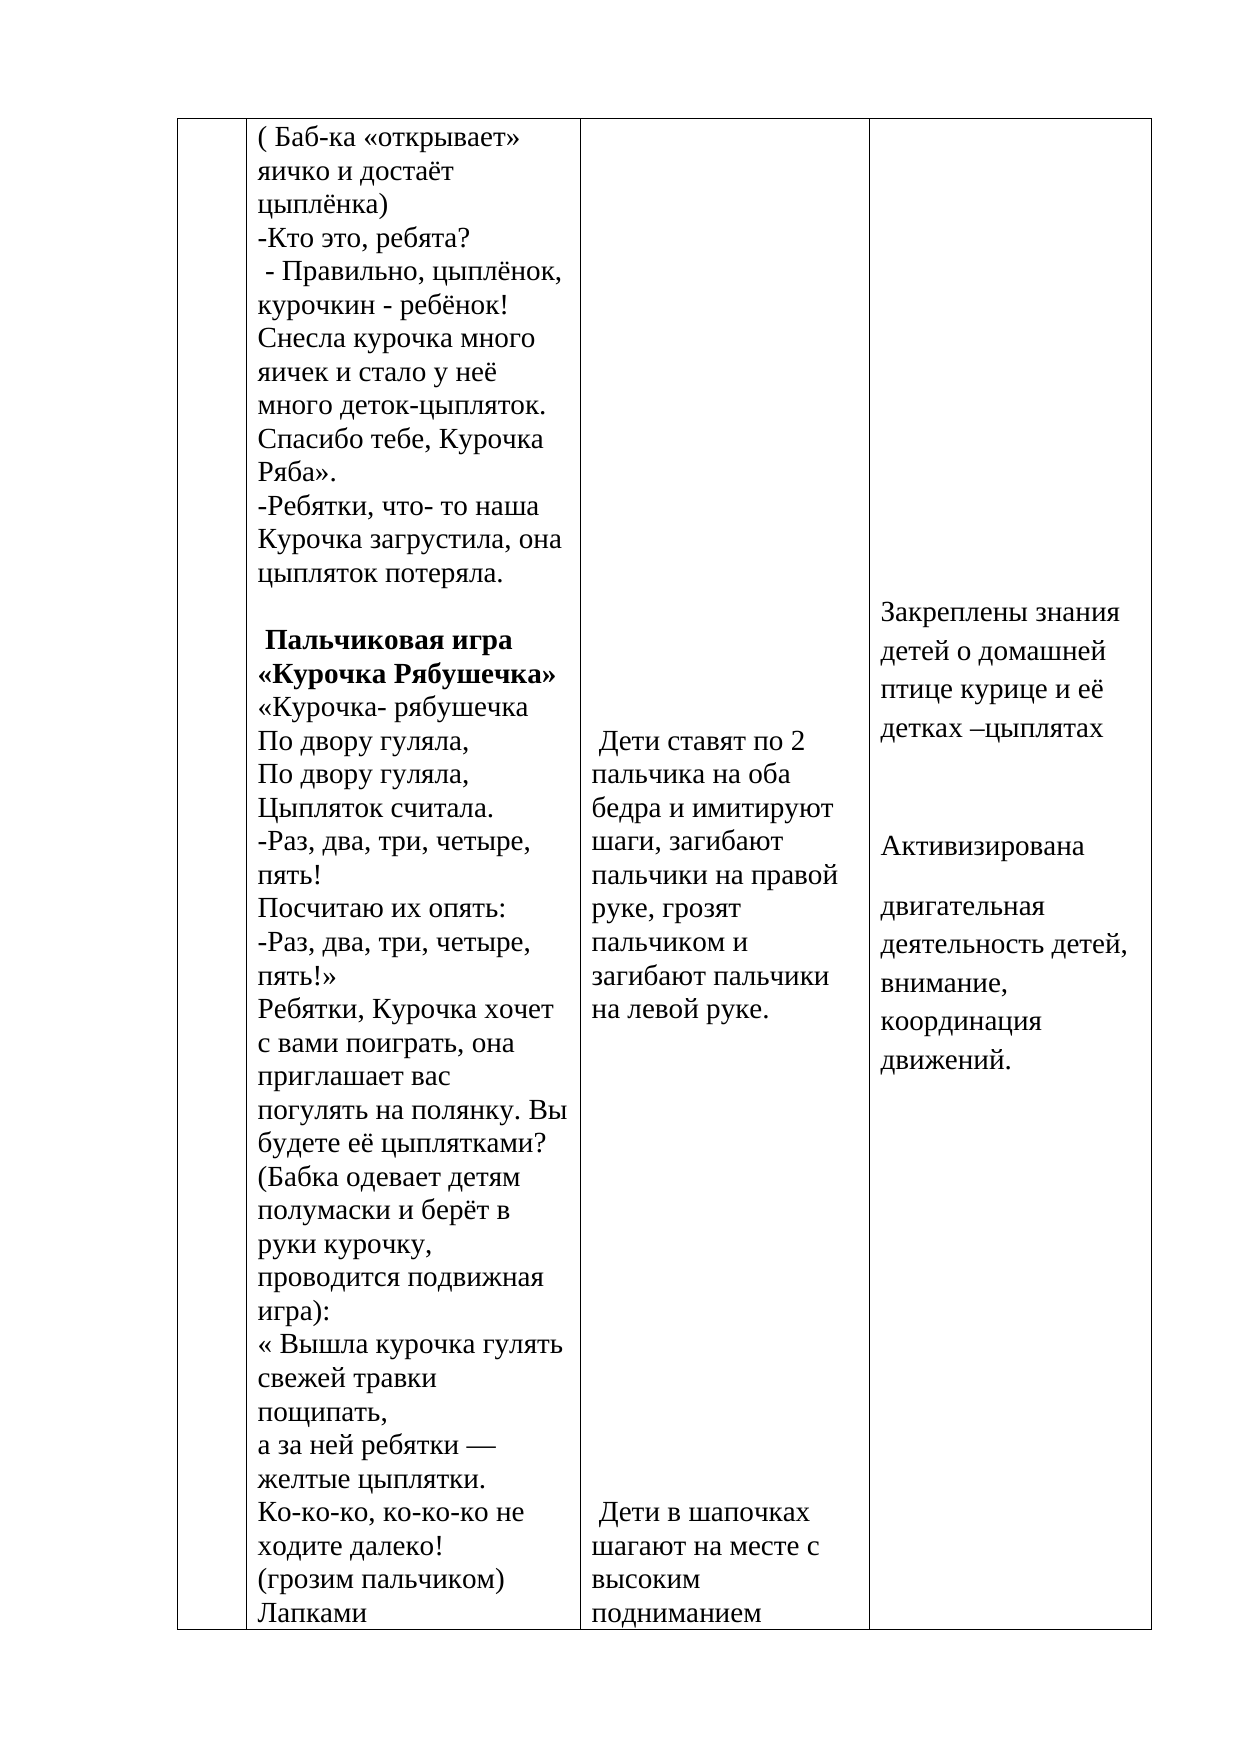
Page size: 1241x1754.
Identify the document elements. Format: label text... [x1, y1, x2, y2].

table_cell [581, 119, 869, 1628]
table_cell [247, 119, 580, 1628]
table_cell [870, 119, 1151, 1628]
table_cell 2 [178, 119, 246, 1628]
